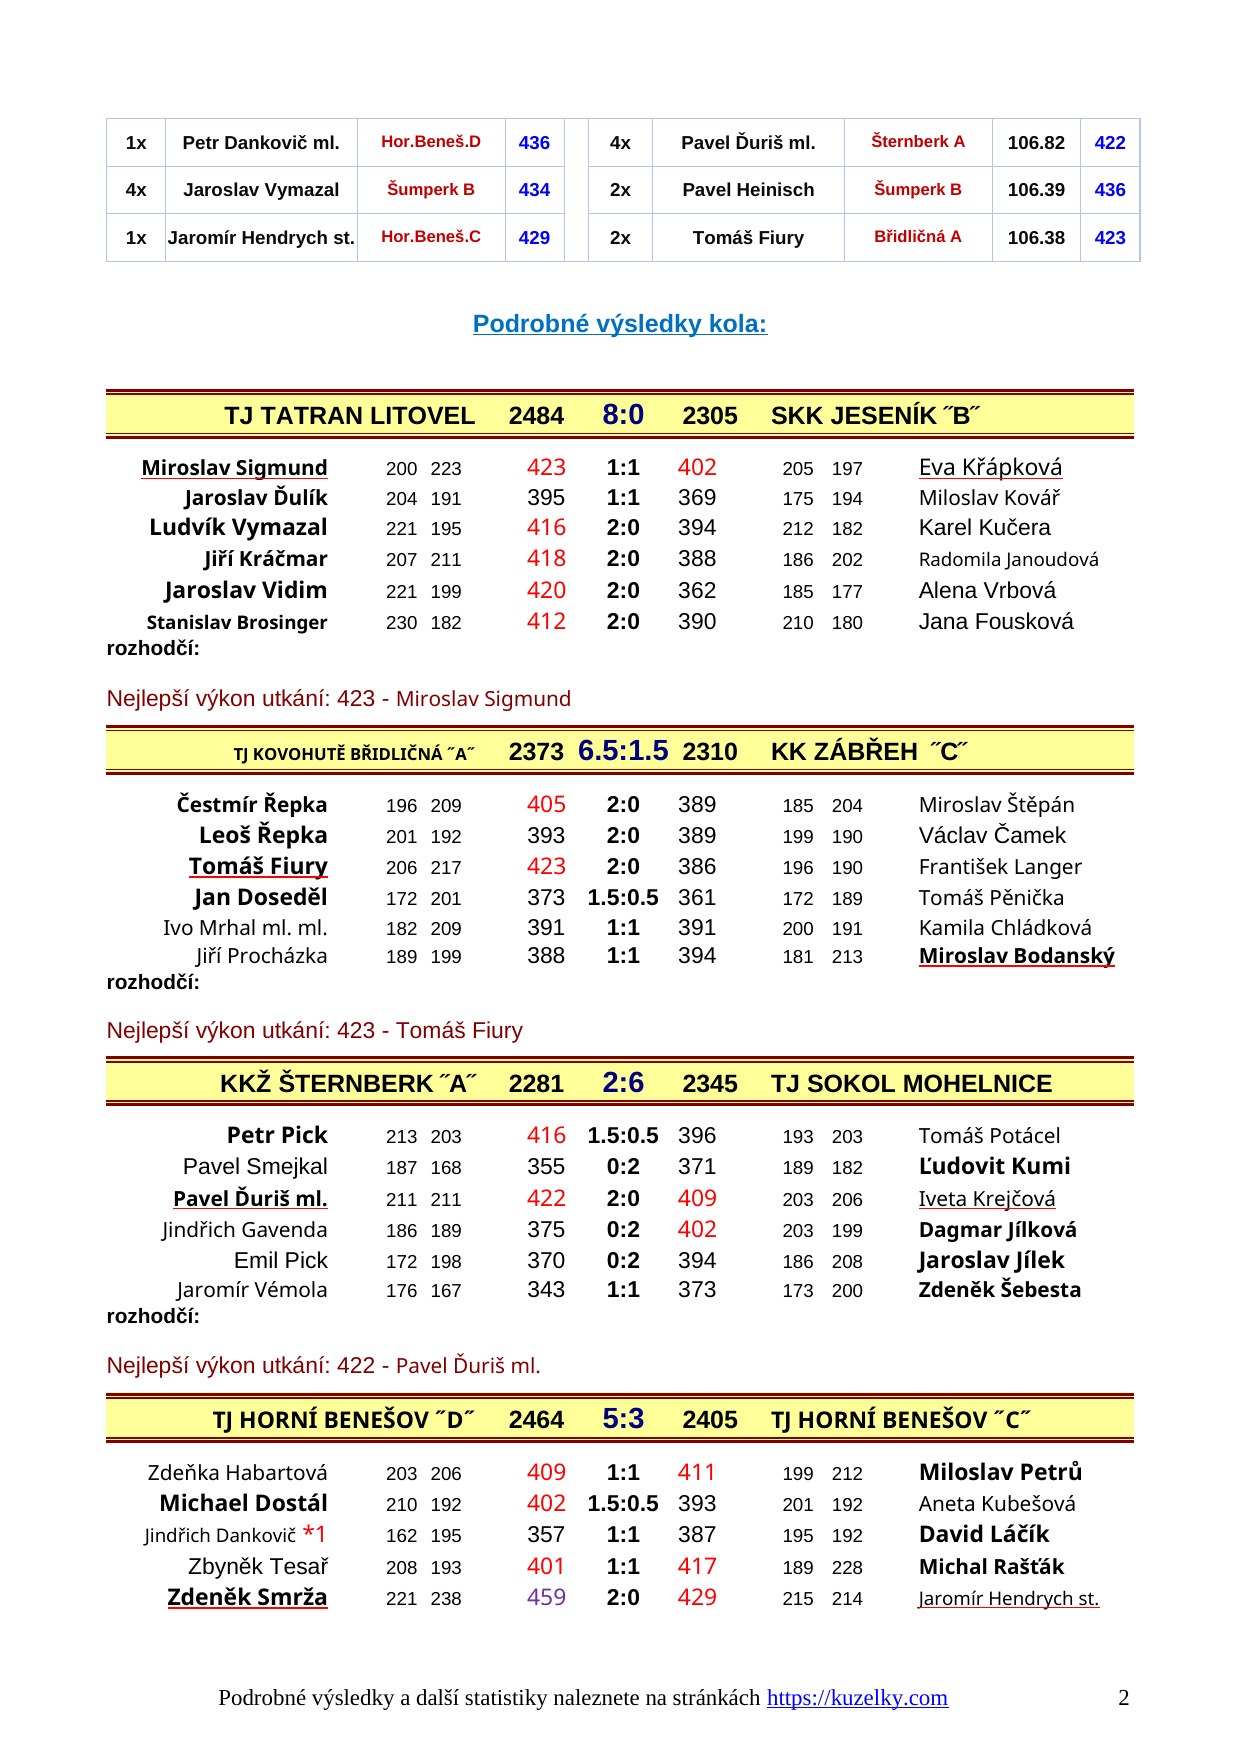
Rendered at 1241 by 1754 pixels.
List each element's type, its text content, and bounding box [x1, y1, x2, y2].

text rozhodčí: [106, 636, 1134, 660]
text Tomáš Fiury 206 217 423 2:0 386 196 190 František Langer [106, 850, 1134, 881]
text KKŽ Šternberk ˝A˝ 2281 2:6 2345 TJ Sokol Mohelnice [106, 1063, 1134, 1100]
text Michael Dostál 210 192 402 1.5:0.5 393 201 192 Aneta Kubešová [106, 1487, 1134, 1518]
table_cell Šumperk B [358, 167, 505, 213]
text Pavel Smejkal 187 168 355 0:2 371 189 182 Ľudovit Kumi [106, 1150, 1134, 1181]
table_cell Petr Dankovič ml. [166, 119, 357, 166]
text Jiří Kráčmar 207 211 418 2:0 388 186 202 Radomila Janoudová [106, 542, 1134, 573]
text Nejlepší výkon utkání: 423 - Tomáš Fiury [106, 1017, 1134, 1044]
table_cell 436 [506, 119, 564, 166]
text Leoš Řepka 201 192 393 2:0 389 199 190 Václav Čamek [106, 819, 1134, 850]
text Jindřich Dankovič *1 162 195 357 1:1 387 195 192 David Láčík [106, 1518, 1134, 1549]
text Podrobné výsledky kola: [94, 308, 1145, 337]
table_cell Tomáš Fiury [653, 214, 844, 261]
table_cell 2x [589, 214, 652, 261]
table_cell 4x [107, 167, 165, 213]
text Jan Doseděl 172 201 373 1.5:0.5 361 172 189 Tomáš Pěnička [106, 881, 1134, 913]
table_cell 434 [506, 167, 564, 213]
table_cell 1x [107, 119, 165, 166]
table_cell 429 [506, 214, 564, 261]
table_cell Jaroslav Vymazal [166, 167, 357, 213]
table_cell Šumperk B [845, 167, 992, 213]
table_cell Hor.Beneš.D [358, 119, 505, 166]
table_cell 423 [1081, 214, 1139, 261]
text Jaroslav Ďulík 204 191 395 1:1 369 175 194 Miloslav Kovář [106, 483, 1134, 511]
table_cell Pavel Ďuriš ml. [653, 119, 844, 166]
text TJ Horní Benešov ˝D˝ 2464 5:3 2405 TJ Horní Benešov ˝C˝ [106, 1399, 1134, 1437]
table_cell Pavel Heinisch [653, 167, 844, 213]
text Ludvík Vymazal 221 195 416 2:0 394 212 182 Karel Kučera [106, 511, 1134, 542]
table_cell 1x [107, 214, 165, 261]
table_cell Jaromír Hendrych st. [166, 214, 357, 261]
text Pavel Ďuriš ml. 211 211 422 2:0 409 203 206 Iveta Krejčová [106, 1181, 1134, 1213]
text rozhodčí: [106, 969, 1134, 993]
text Ivo Mrhal ml. ml. 182 209 391 1:1 391 200 191 Kamila Chládková [106, 913, 1134, 941]
text Petr Pick 213 203 416 1.5:0.5 396 193 203 Tomáš Potácel [106, 1119, 1134, 1150]
text Čestmír Řepka 196 209 405 2:0 389 185 204 Miroslav Štěpán [106, 788, 1134, 819]
text rozhodčí: [106, 1304, 1134, 1328]
text Stanislav Brosinger 230 182 412 2:0 390 210 180 Jana Fousková [106, 605, 1134, 636]
table_cell 2x [589, 167, 652, 213]
table_cell 436 [1081, 167, 1139, 213]
text Miroslav Sigmund 200 223 423 1:1 402 205 197 Eva Křápková [106, 451, 1134, 483]
text Jiří Procházka 189 199 388 1:1 394 181 213 Miroslav Bodanský [106, 941, 1134, 969]
text Jaroslav Vidim 221 199 420 2:0 362 185 177 Alena Vrbová [106, 573, 1134, 605]
table_cell 106.39 [993, 167, 1080, 213]
table_cell 4x [589, 119, 652, 166]
table_cell 106.82 [993, 119, 1080, 166]
table_cell Břidličná A [845, 214, 992, 261]
text Jaromír Vémola 176 167 343 1:1 373 173 200 Zdeněk Šebesta [106, 1275, 1134, 1304]
table_cell 422 [1081, 119, 1139, 166]
text Zdeňka Habartová 203 206 409 1:1 411 199 212 Miloslav Petrů [106, 1456, 1134, 1487]
text TJ Tatran Litovel 2484 8:0 2305 SKK Jeseník ˝B˝ [106, 395, 1134, 433]
text Zdeněk Smrža 221 238 459 2:0 429 215 214 Jaromír Hendrych st. [106, 1581, 1134, 1612]
table_cell Šternberk A [845, 119, 992, 166]
text Nejlepší výkon utkání: 422 - Pavel Ďuriš ml. [106, 1352, 1134, 1380]
text Jindřich Gavenda 186 189 375 0:2 402 203 199 Dagmar Jílková [106, 1213, 1134, 1244]
text Zbyněk Tesař 208 193 401 1:1 417 189 228 Michal Rašťák [106, 1549, 1134, 1581]
table_cell 106.38 [993, 214, 1080, 261]
table_cell Hor.Beneš.C [358, 214, 505, 261]
text TJ Kovohutě Břidličná ˝A˝ 2373 6.5:1.5 2310 KK Zábřeh ˝C˝ [106, 731, 1134, 769]
text Nejlepší výkon utkání: 423 - Miroslav Sigmund [106, 684, 1134, 712]
text Emil Pick 172 198 370 0:2 394 186 208 Jaroslav Jílek [106, 1244, 1134, 1275]
